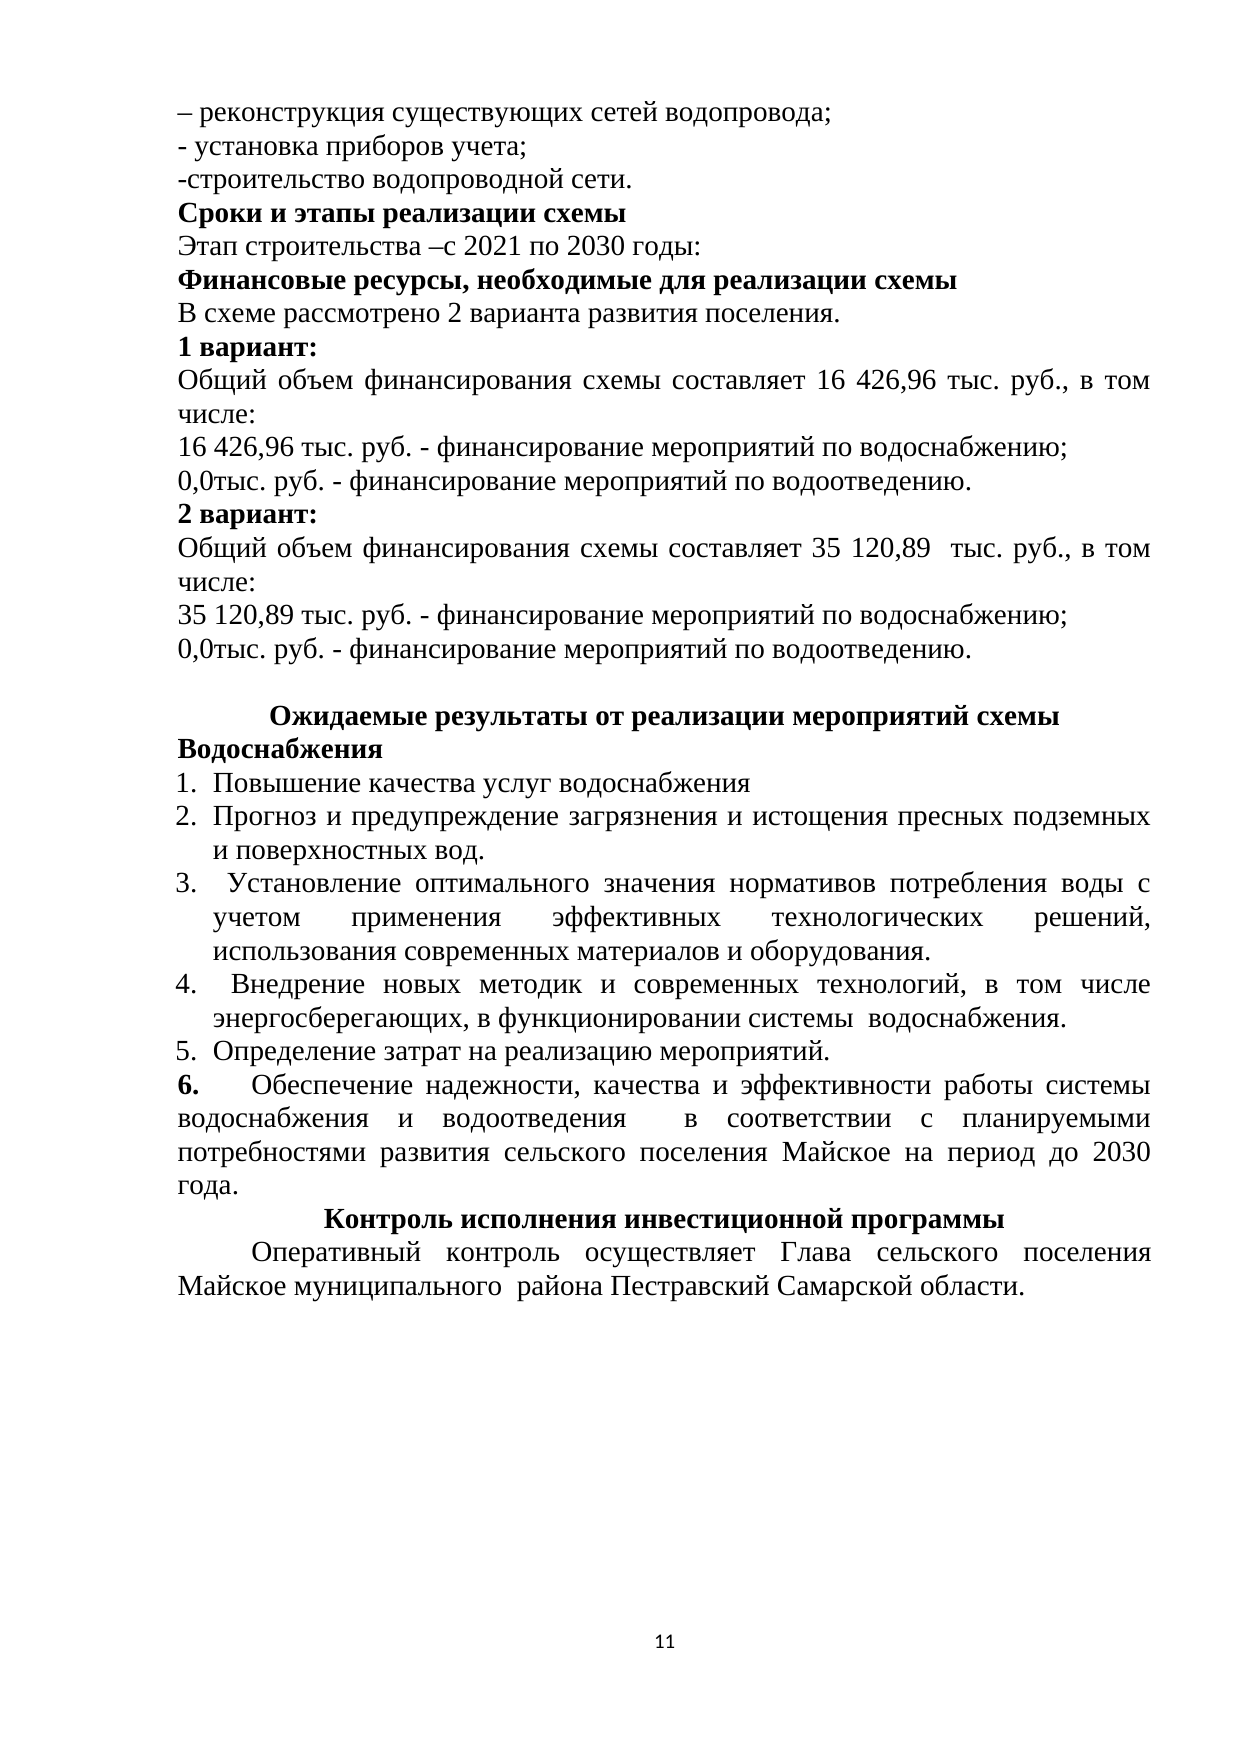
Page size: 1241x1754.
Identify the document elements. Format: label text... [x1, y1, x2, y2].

text Оперативный контроль осуществляет Глава сельского поселения Майское муниципального района Пестравский Самарской области. [177, 1234, 1152, 1302]
text Общий объем финансирования схемы составляет 35 120,89 тыс. руб., в том числе: [177, 530, 1152, 597]
list Обеспечение надежности, качества и эффективности работы системы водоснабжения и водоотведения в соответствии с планируемыми потребностями развития сельского поселения Майское на период до 2030 года. [177, 1067, 1152, 1201]
list Прогноз и предупреждение загрязнения и истощения пресных подземных и поверхностных вод. [175, 798, 1152, 866]
text Контроль исполнения инвестиционной программы [177, 1201, 1152, 1234]
text 2 вариант: [177, 497, 1152, 530]
list Повышение качества услуг водоснабжения [175, 765, 1152, 798]
text 0,0тыс. руб. - финансирование мероприятий по водоотведению. [177, 631, 1152, 664]
text – реконструкция существующих сетей водопровода; [177, 94, 1152, 128]
text 0,0тыс. руб. - финансирование мероприятий по водоотведению. [177, 463, 1152, 497]
list Определение затрат на реализацию мероприятий. [175, 1033, 1152, 1067]
text Общий объем финансирования схемы составляет 16 426,96 тыс. руб., в том числе: [177, 362, 1152, 429]
text Ожидаемые результаты от реализации мероприятий схемы [177, 698, 1152, 731]
text В схеме рассмотрено 2 варианта развития поселения. [177, 295, 1152, 329]
text Финансовые ресурсы, необходимые для реализации схемы [177, 262, 1152, 295]
list Установление оптимального значения нормативов потребления воды с учетом применения эффективных технологических решений, использования современных материалов и оборудования. [175, 866, 1152, 966]
text Водоснабжения [177, 731, 1152, 765]
text Этап строительства –с 2021 по 2030 годы: [177, 228, 1152, 262]
text 1 вариант: [177, 329, 1152, 362]
text -строительство водопроводной сети. [177, 161, 1152, 195]
text 35 120,89 тыс. руб. - финансирование мероприятий по водоснабжению; [177, 597, 1152, 631]
text Сроки и этапы реализации схемы [177, 195, 1152, 228]
list Внедрение новых методик и современных технологий, в том числе энергосберегающих, в функционировании системы водоснабжения. [175, 966, 1152, 1033]
text 16 426,96 тыс. руб. - финансирование мероприятий по водоснабжению; [177, 429, 1152, 463]
text - установка приборов учета; [177, 128, 1152, 161]
